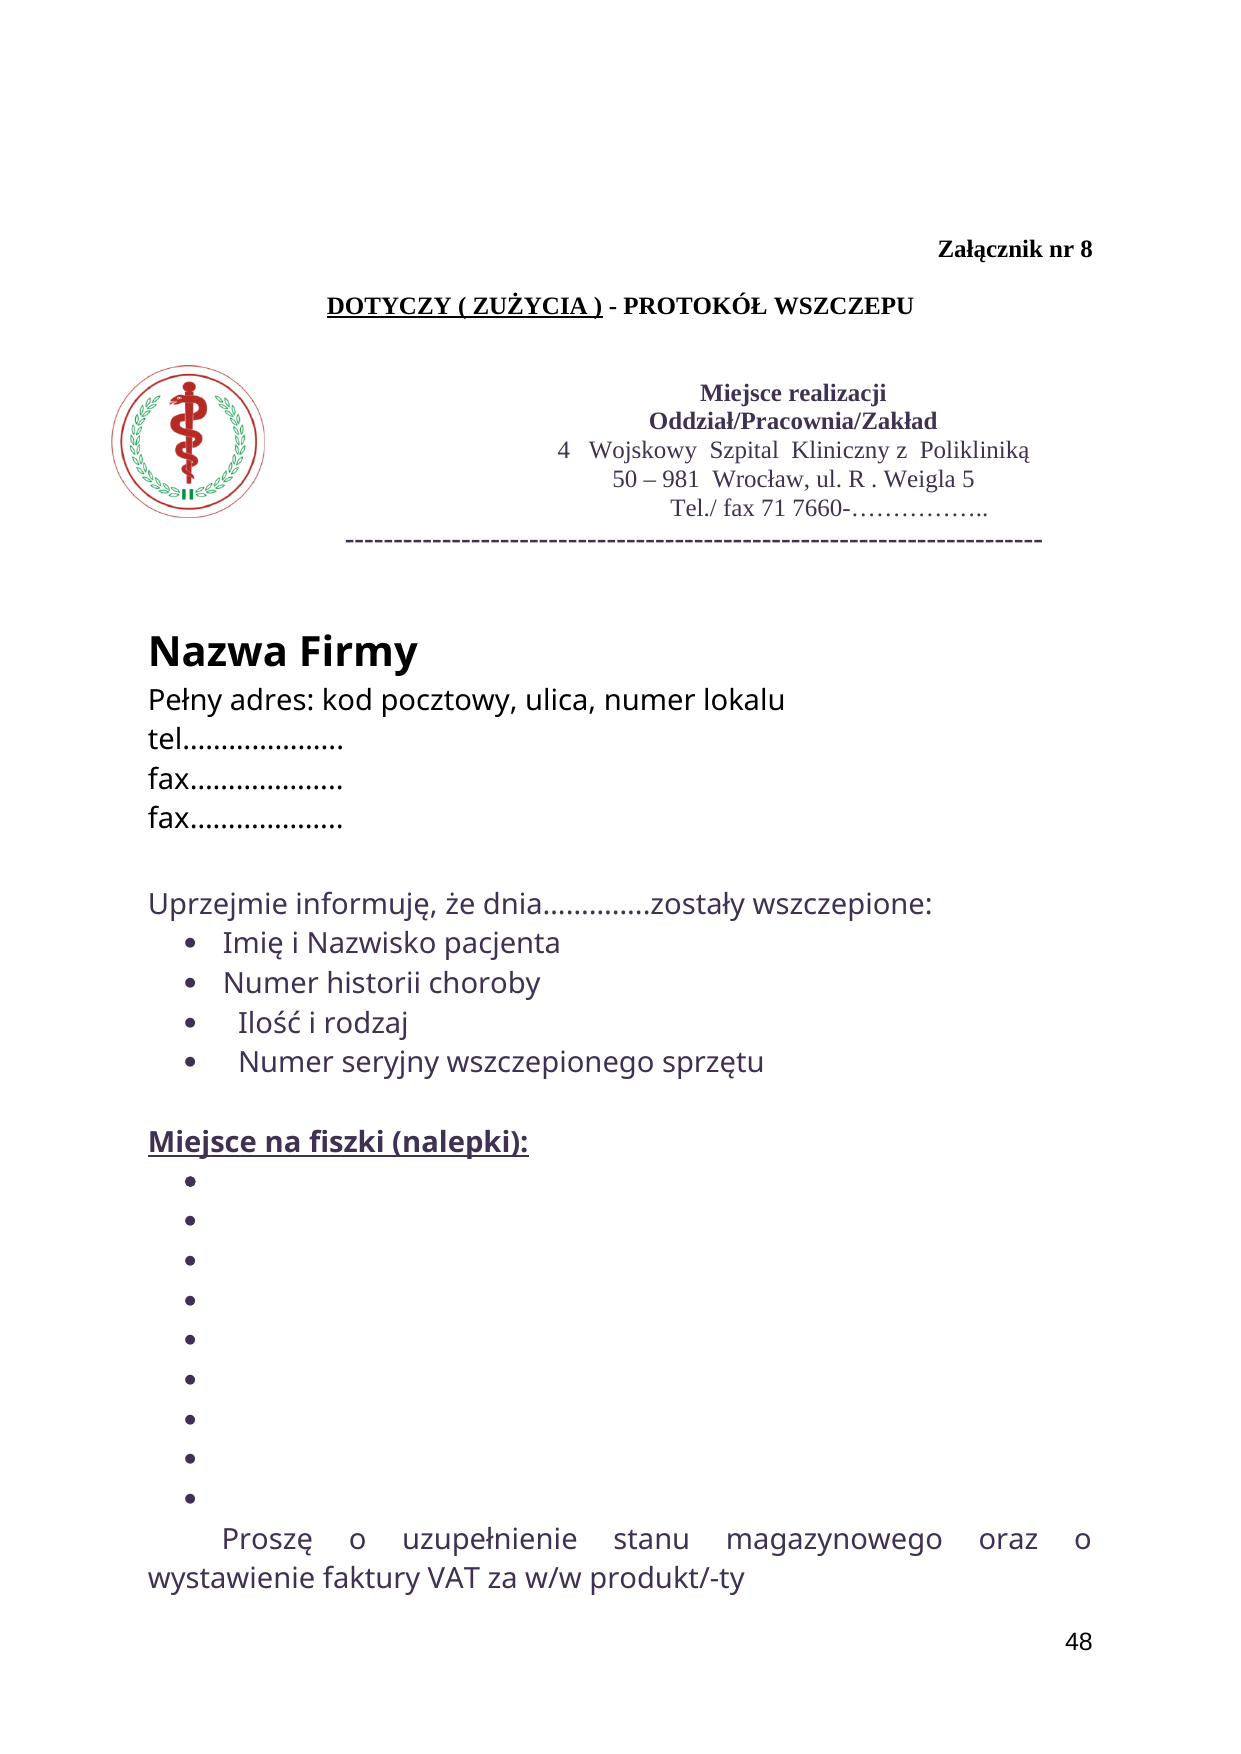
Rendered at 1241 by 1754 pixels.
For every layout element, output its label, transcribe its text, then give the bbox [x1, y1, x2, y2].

text ------------------------------------------------------------------------ [221, 521, 1093, 555]
text Pełny adres: kod pocztowy, ulica, numer lokalu [148, 679, 1093, 718]
list Ilość i rodzaj [185, 1002, 1093, 1042]
text Tel./ fax 71 7660-…………….. [664, 493, 1093, 521]
text Uprzejmie informuję, że dnia…………..zostały wszczepione: [148, 883, 1093, 923]
list Numer historii choroby [185, 962, 1093, 1002]
text Oddział/Pracownia/Zakład [494, 406, 1093, 435]
text Miejsce realizacji [494, 378, 1093, 406]
text Nazwa Firmy [148, 622, 1093, 679]
list Imię i Nazwisko pacjenta [185, 923, 1093, 962]
list Numer seryjny wszczepionego sprzętu [185, 1042, 1093, 1081]
list Miejsce na fiszki (nalepki): [148, 1121, 1093, 1161]
text Załącznik nr 8 [148, 234, 1093, 263]
picture [111, 365, 265, 518]
text fax……………….. [148, 798, 1093, 837]
text DOTYCZY ( ZUŻYCIA ) - PROTOKÓŁ WSZCZEPU [148, 291, 1093, 320]
text tel………………... [148, 718, 1093, 758]
text 4 Wojskowy Szpital Kliniczny z Polikliniką 50 – 981 Wrocław, ul. R . Weigla 5 [494, 435, 1093, 493]
text Proszę o uzupełnienie stanu magazynowego oraz o wystawienie faktury VAT za w/w produkt/-ty [148, 1518, 1093, 1597]
text fax……………….. [148, 758, 1093, 798]
